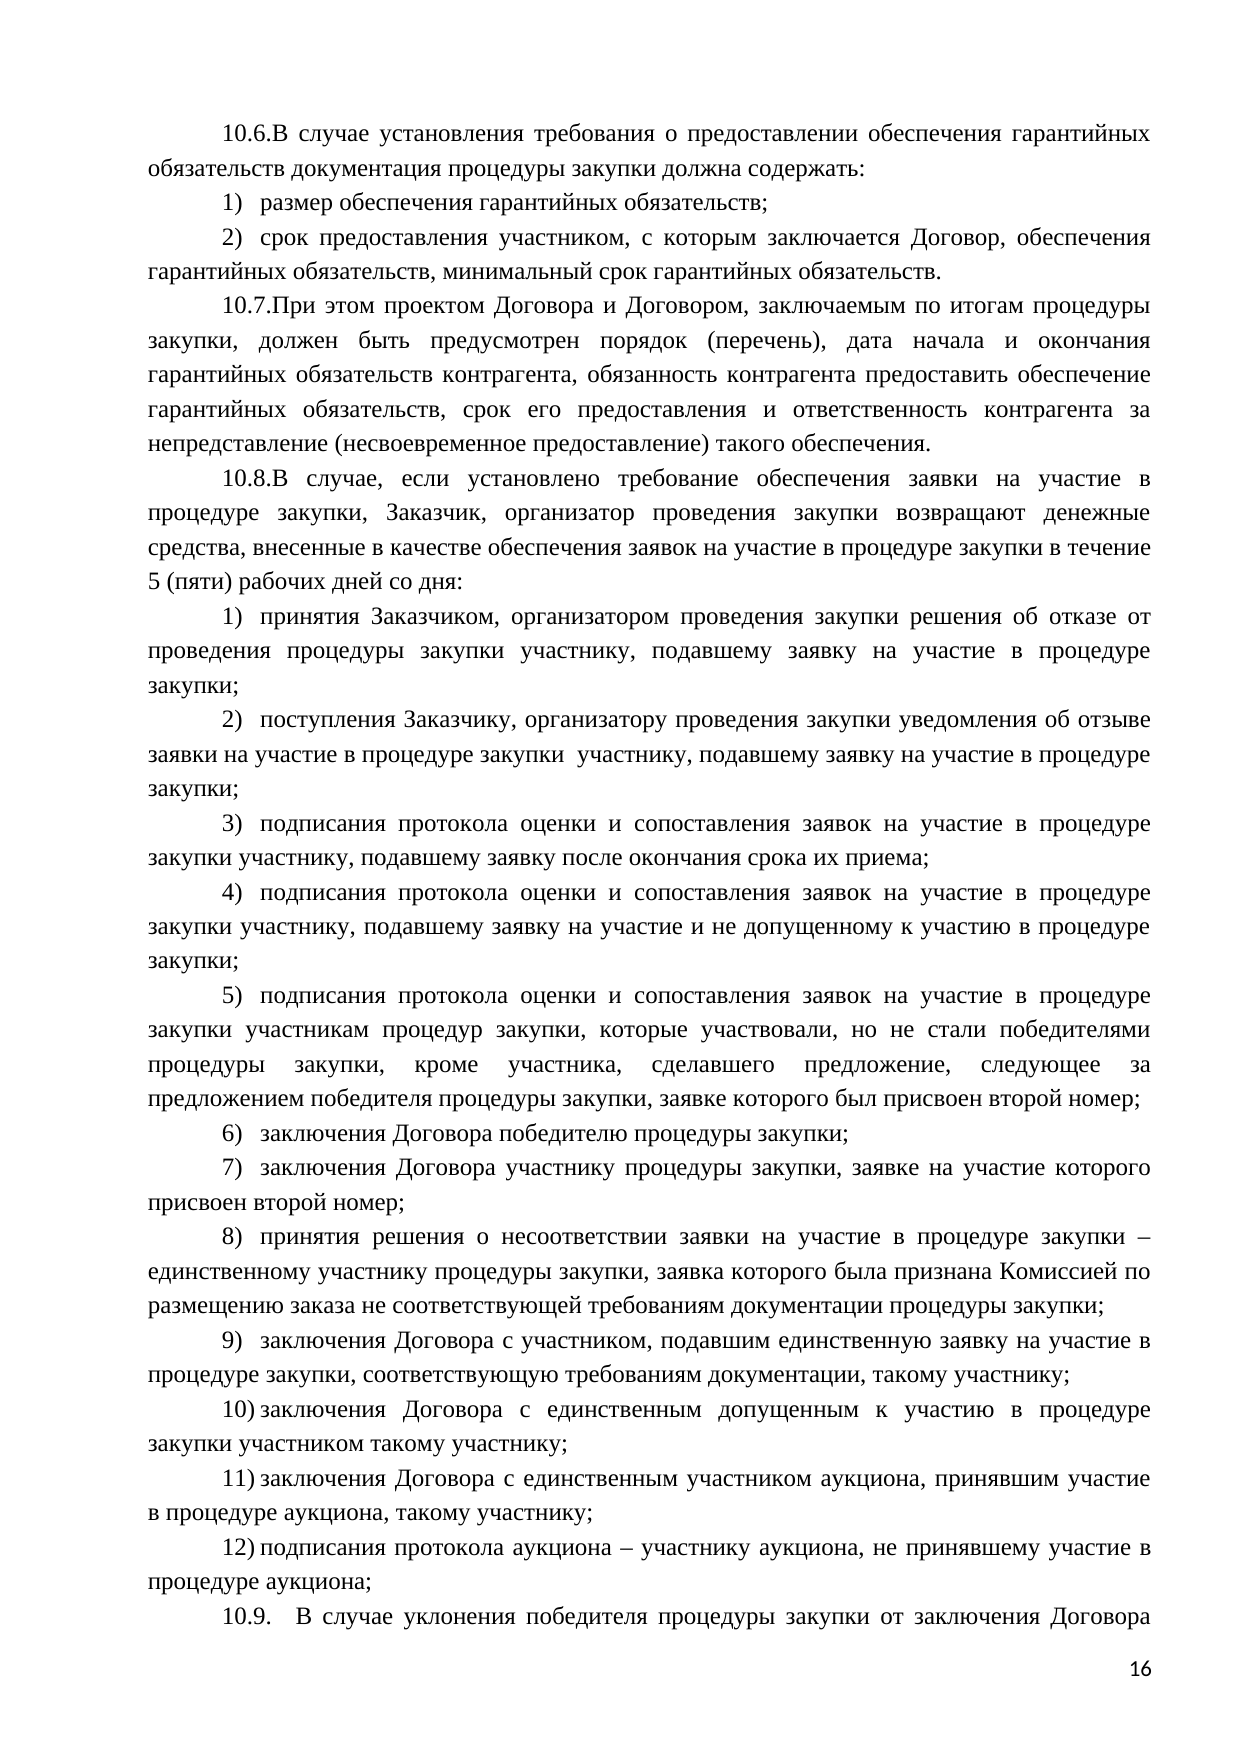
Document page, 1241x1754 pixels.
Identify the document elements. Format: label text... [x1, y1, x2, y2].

list В случае установления требования о предоставлении обеспечения гарантийных обязательств документация процедуры закупки должна содержать: [148, 118, 1152, 181]
list подписания протокола оценки и сопоставления заявок на участие в процедуре закупки участнику, подавшему заявку после окончания срока их приема; [148, 808, 1152, 871]
list заключения Договора с участником, подавшим единственную заявку на участие в процедуре закупки, соответствующую требованиям документации, такому участнику; [148, 1325, 1152, 1388]
list размер обеспечения гарантийных обязательств; [148, 187, 1152, 216]
list подписания протокола аукциона – участнику аукциона, не принявшему участие в процедуре аукциона; [148, 1532, 1152, 1595]
list подписания протокола оценки и сопоставления заявок на участие в процедуре закупки участникам процедур закупки, которые участвовали, но не стали победителями процедуры закупки, кроме участника, сделавшего предложение, следующее за предложением победителя процедуры закупки, заявке которого был присвоен второй номер; [148, 980, 1152, 1112]
list поступления Заказчику, организатору проведения закупки уведомления об отзыве заявки на участие в процедуре закупки участнику, подавшему заявку на участие в процедуре закупки; [148, 704, 1152, 802]
list заключения Договора победителю процедуры закупки; [148, 1118, 1152, 1147]
list принятия решения о несоответствии заявки на участие в процедуре закупки – единственному участнику процедуры закупки, заявка которого была признана Комиссией по размещению заказа не соответствующей требованиям документации процедуры закупки; [148, 1221, 1152, 1319]
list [148, 1601, 1152, 1629]
list заключения Договора участнику процедуры закупки, заявке на участие которого присвоен второй номер; [148, 1152, 1152, 1216]
list принятия Заказчиком, организатором проведения закупки решения об отказе от проведения процедуры закупки участнику, подавшему заявку на участие в процедуре закупки; [148, 601, 1152, 698]
list В случае, если установлено требование обеспечения заявки на участие в процедуре закупки, Заказчик, организатор проведения закупки возвращают денежные средства, внесенные в качестве обеспечения заявок на участие в процедуре закупки в течение 5 (пяти) рабочих дней со дня: [148, 463, 1152, 595]
list При этом проектом Договора и Договором, заключаемым по итогам процедуры закупки, должен быть предусмотрен порядок (перечень), дата начала и окончания гарантийных обязательств контрагента, обязанность контрагента предоставить обеспечение гарантийных обязательств, срок его предоставления и ответственность контрагента за непредставление (несвоевременное предоставление) такого обеспечения. [148, 291, 1152, 457]
list срок предоставления участником, с которым заключается Договор, обеспечения гарантийных обязательств, минимальный срок гарантийных обязательств. [148, 222, 1152, 285]
list подписания протокола оценки и сопоставления заявок на участие в процедуре закупки участнику, подавшему заявку на участие и не допущенному к участию в процедуре закупки; [148, 877, 1152, 974]
list заключения Договора с единственным допущенным к участию в процедуре закупки участником такому участнику; [148, 1394, 1152, 1457]
list заключения Договора с единственным участником аукциона, принявшим участие в процедуре аукциона, такому участнику; [148, 1463, 1152, 1526]
